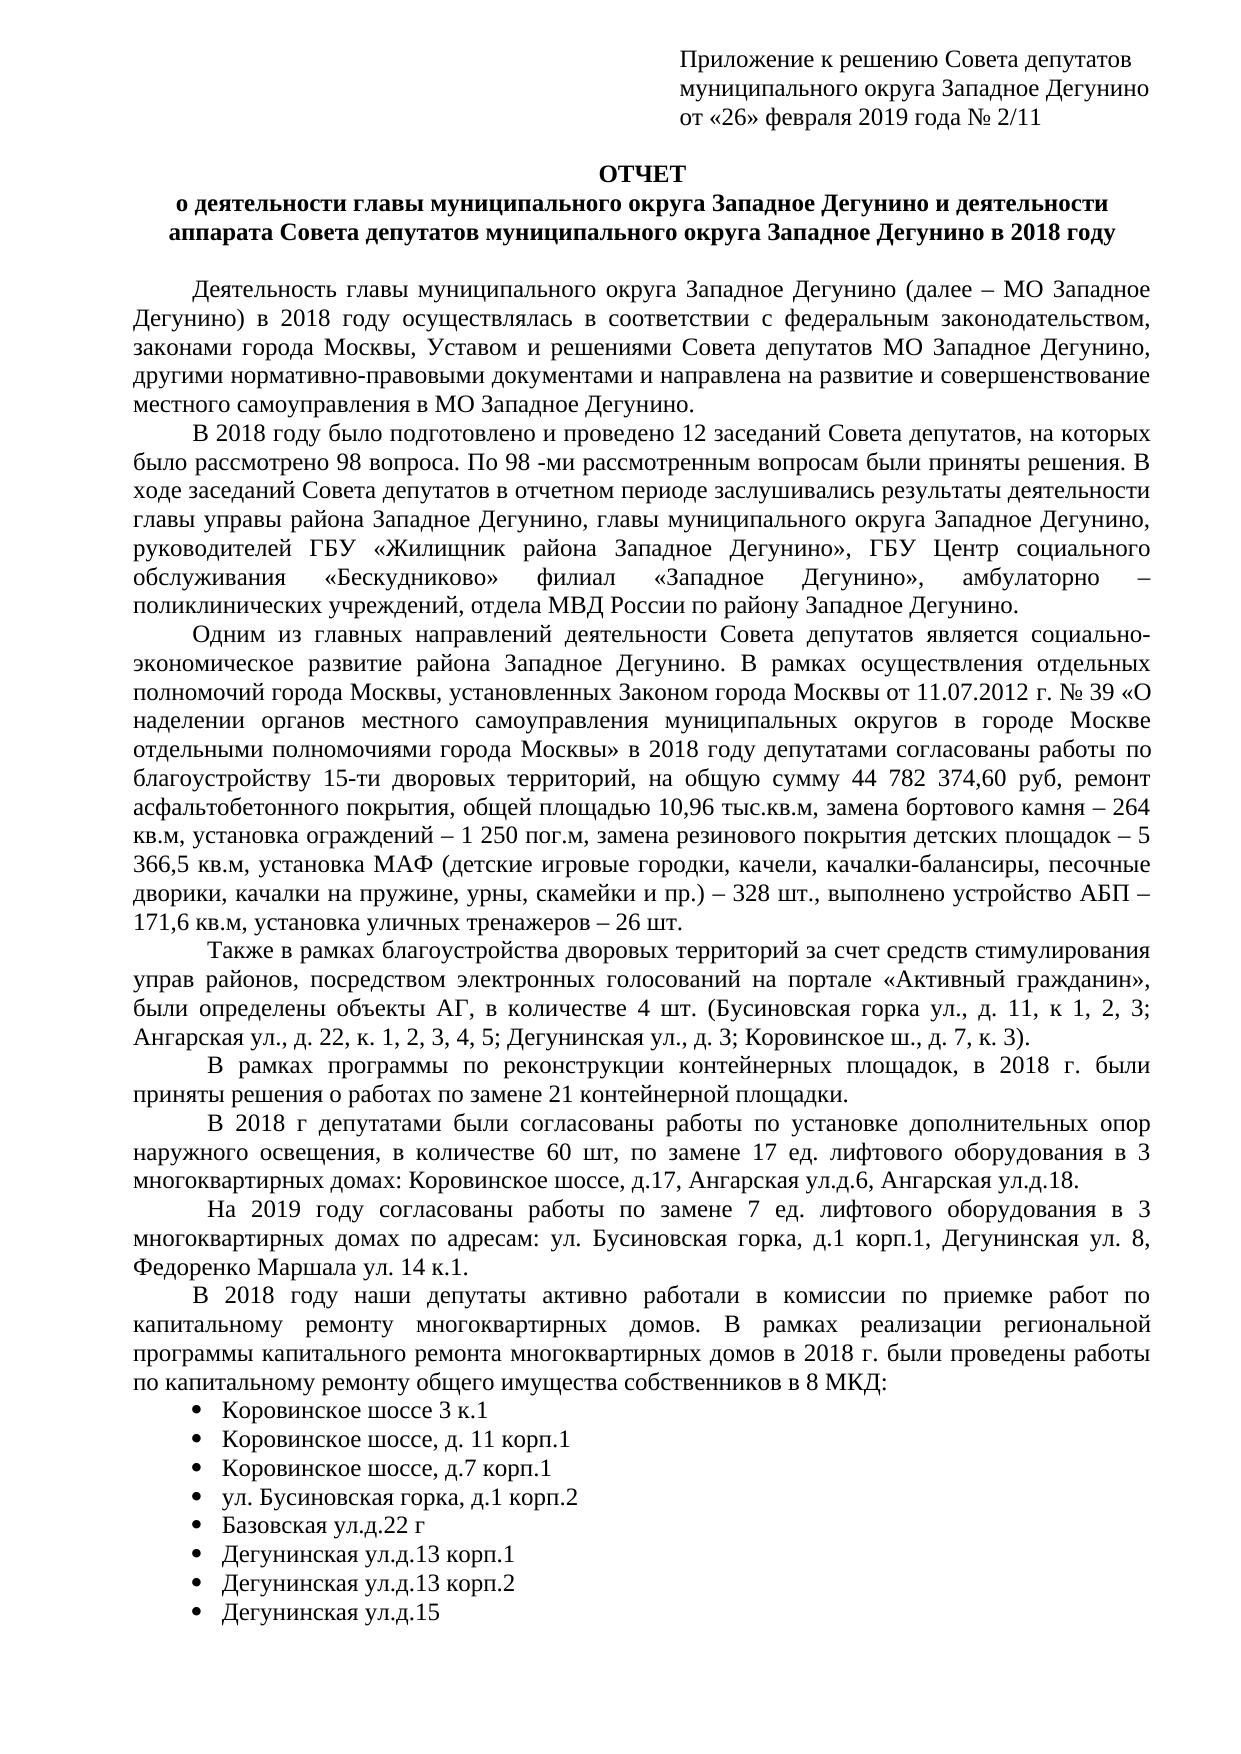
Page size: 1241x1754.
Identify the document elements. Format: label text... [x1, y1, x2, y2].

list ул. Бусиновская горка, д.1 корп.2 [133, 1482, 1152, 1511]
text Приложение к решению Совета депутатов муниципального округа Западное Дегунино [679, 44, 1152, 102]
list Базовская ул.д.22 г [133, 1511, 1152, 1539]
text В 2018 г депутатами были согласованы работы по установке дополнительных опор наружного освещения, в количестве 60 шт, по замене 17 ед. лифтового оборудования в 3 многоквартирных домах: Коровинское шоссе, д.17, Ангарская ул.д.6, Ангарская ул.д.18. [133, 1108, 1152, 1194]
text Деятельность главы муниципального округа Западное Дегунино (далее – МО Западное Дегунино) в 2018 году осуществлялась в соответствии с федеральным законодательством, законами города Москвы, Уставом и решениями Совета депутатов МО Западное Дегунино, другими нормативно-правовыми документами и направлена на развитие и совершенствование местного самоуправления в МО Западное Дегунино. [133, 274, 1152, 418]
list Коровинское шоссе, д. 11 корп.1 [133, 1424, 1152, 1453]
text В рамках программы по реконструкции контейнерных площадок, в 2018 г. были приняты решения о работах по замене 21 контейнерной площадки. [133, 1051, 1152, 1108]
list Дегунинская ул.д.13 корп.2 [133, 1568, 1152, 1597]
list Коровинское шоссе 3 к.1 [133, 1396, 1152, 1424]
text На 2019 году согласованы работы по замене 7 ед. лифтового оборудования в 3 многоквартирных домах по адресам: ул. Бусиновская горка, д.1 корп.1, Дегунинская ул. 8, Федоренко Маршала ул. 14 к.1. [133, 1194, 1152, 1281]
text ОТЧЕТ [133, 159, 1152, 188]
list Дегунинская ул.д.13 корп.1 [133, 1539, 1152, 1568]
text Одним из главных направлений деятельности Совета депутатов является социально-экономическое развитие района Западное Дегунино. В рамках осуществления отдельных полномочий города Москвы, установленных Законом города Москвы от 11.07.2012 г. № 39 «О наделении органов местного самоуправления муниципальных округов в городе Москве отдельными полномочиями города Москвы» в 2018 году депутатами согласованы работы по благоустройству 15-ти дворовых территорий, на общую сумму 44 782 374,60 руб, ремонт асфальтобетонного покрытия, общей площадью 10,96 тыс.кв.м, замена бортового камня – 264 кв.м, установка ограждений – 1 250 пог.м, замена резинового покрытия детских площадок – 5 366,5 кв.м, установка МАФ (детские игровые городки, качели, качалки-балансиры, песочные дворики, качалки на пружине, урны, скамейки и пр.) – 328 шт., выполнено устройство АБП – 171,6 кв.м, установка уличных тренажеров – 26 шт. [133, 619, 1152, 936]
list Дегунинская ул.д.15 [133, 1597, 1152, 1626]
list Коровинское шоссе, д.7 корп.1 [133, 1453, 1152, 1482]
text о деятельности главы муниципального округа Западное Дегунино и деятельности аппарата Совета депутатов муниципального округа Западное Дегунино в 2018 году [133, 188, 1152, 246]
text от «26» февраля 2019 года № 2/11 [679, 102, 1152, 131]
text В 2018 году наши депутаты активно работали в комиссии по приемке работ по капитальному ремонту многоквартирных домов. В рамках реализации региональной программы капитального ремонта многоквартирных домов в 2018 г. были проведены работы по капитальному ремонту общего имущества собственников в 8 МКД: [133, 1281, 1152, 1396]
text В 2018 году было подготовлено и проведено 12 заседаний Совета депутатов, на которых было рассмотрено 98 вопроса. По 98 -ми рассмотренным вопросам были приняты решения. В ходе заседаний Совета депутатов в отчетном периоде заслушивались результаты деятельности главы управы района Западное Дегунино, главы муниципального округа Западное Дегунино, руководителей ГБУ «Жилищник района Западное Дегунино», ГБУ Центр социального обслуживания «Бескудниково» филиал «Западное Дегунино», амбулаторно – поликлинических учреждений, отдела МВД России по району Западное Дегунино. [133, 418, 1152, 619]
text Также в рамках благоустройства дворовых территорий за счет средств стимулирования управ районов, посредством электронных голосований на портале «Активный гражданин», были определены объекты АГ, в количестве 4 шт. (Бусиновская горка ул., д. 11, к 1, 2, 3; Ангарская ул., д. 22, к. 1, 2, 3, 4, 5; Дегунинская ул., д. 3; Коровинское ш., д. 7, к. 3). [133, 936, 1152, 1051]
